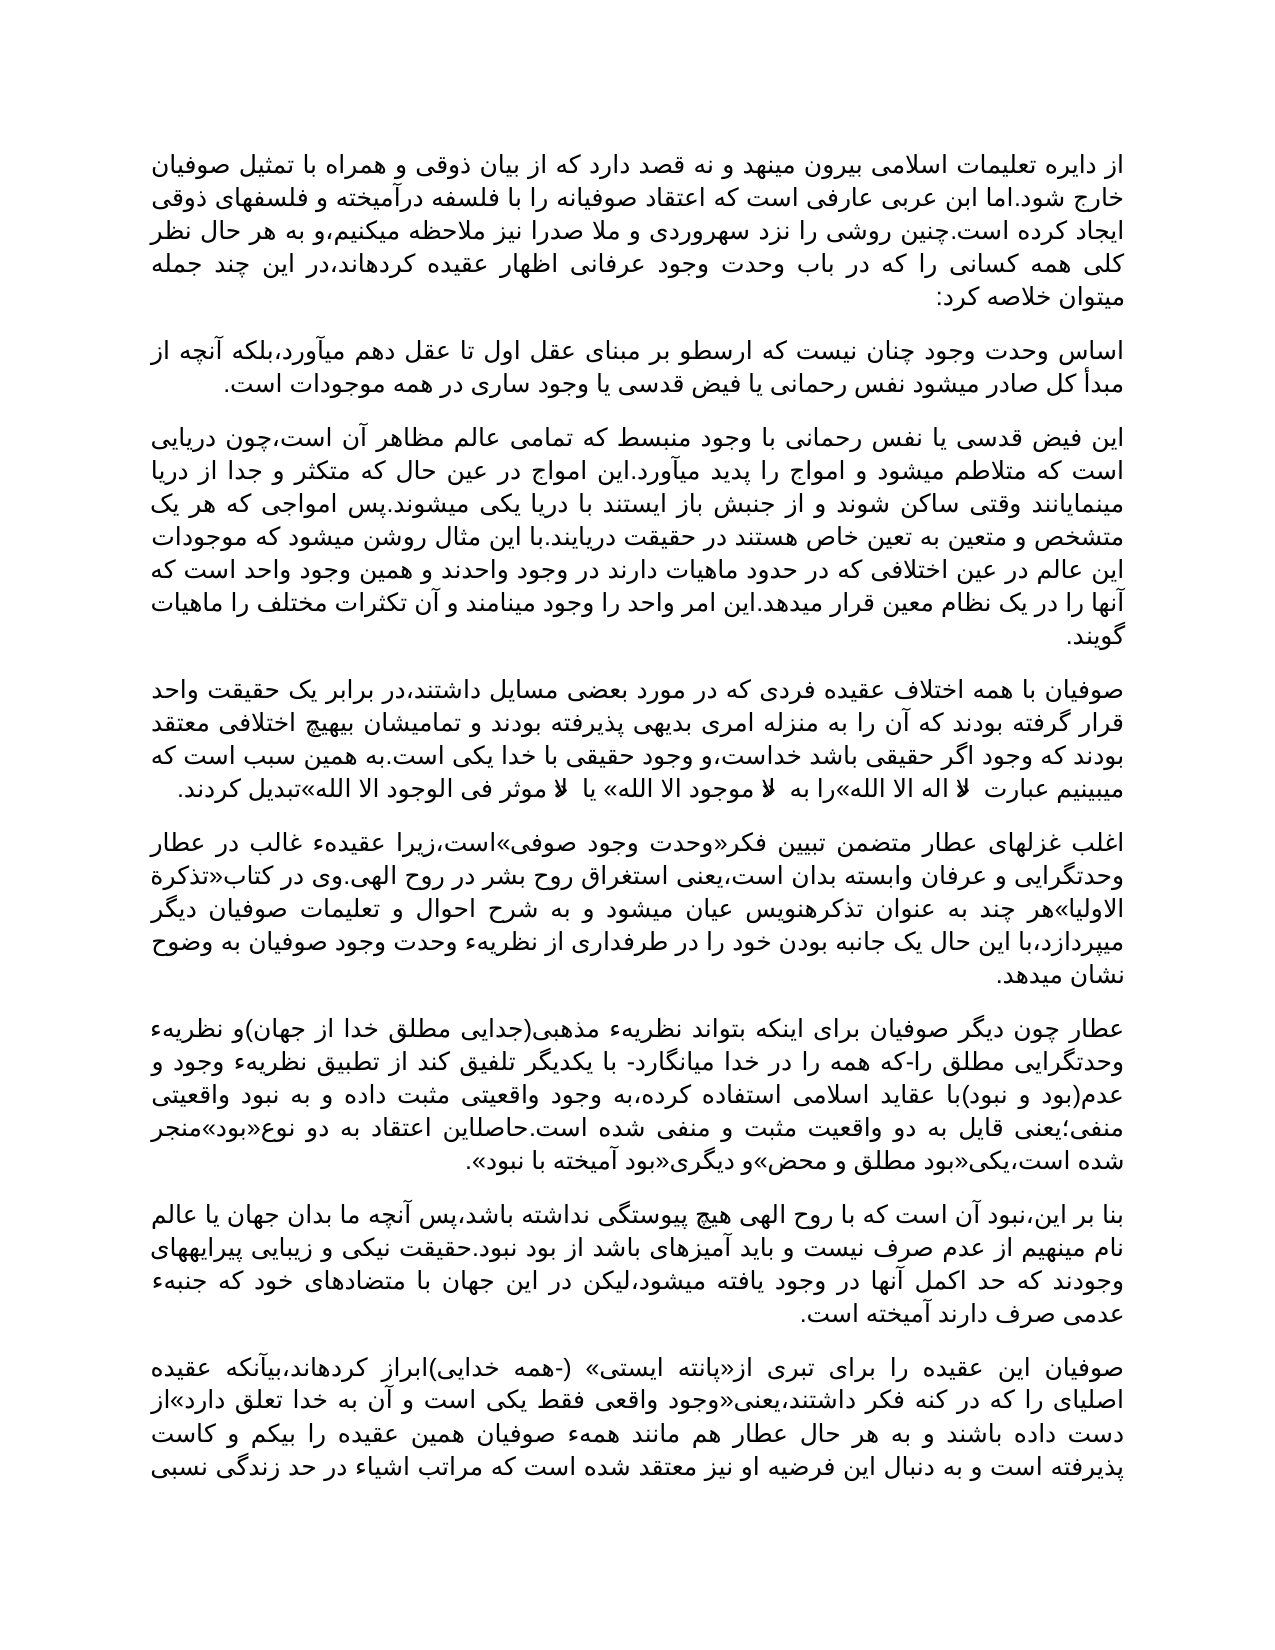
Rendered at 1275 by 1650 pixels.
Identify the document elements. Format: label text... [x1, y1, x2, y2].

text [150, 150, 1125, 311]
text صوفیان با همه اختلاف عقیده فردی که در مورد بعضی مسایل داشتند،در برابر یک حقیقت واحد قرار گرفته بودند که آن را به منزله امری بدیهی پذیرفته‏ بودند و تمامیشان بی‏هیچ اختلافی‏ معتقد بودند که وجود اگر حقیقی باشد خداست،و وجود حقیقی با خدا یکی است.به همین سبب است‏ که می‏بینیم عبارت«لا اله الا الله»را به«لا موجود الا الله» یا«لا موثر فی الوجود الا الله»تبدیل کردند. [150, 675, 1125, 803]
text بنا بر این،نبود آن است که با روح الهی هیچ‏ پیوستگی نداشته باشد،پس آنچه ما بدان جهان یا عالم‏ نام می‏نهیم از عدم صرف نیست و باید آمیزه‏ای باشد از بود نبود.حقیقت نیکی و زیبایی پیرایه‏های وجودند که‏ حد اکمل آنها در وجود یافته می‏شود،لیکن در این‏ جهان با متضادهای خود که جنبهء عدمی صرف دارند آمیخته است. [150, 1199, 1125, 1327]
text عطار چون دیگر صوفیان برای اینکه بتواند نظریهء مذهبی(جدایی مطلق خدا از جهان)و نظریهء وحدت‏گرایی مطلق را-که همه را در خدا می‏انگارد- با یکدیگر تلفیق کند از تطبیق نظریهء وجود و عدم(بود و نبود)با عقاید اسلامی استفاده کرده،به وجود واقعیتی مثبت داده و به نبود واقعیتی منفی؛یعنی‏ قایل به دو واقعیت مثبت و منفی شده است.حاصل‏این اعتقاد به دو نوع«بود»منجر شده است،یکی«بود مطلق و محض»و دیگری«بود آمیخته با نبود». [150, 1014, 1125, 1174]
text اغلب غزلهای عطار متضمن تبیین فکر«وحدت‏ وجود صوفی»است،زیرا عقیدهء غالب در عطار وحدت‏گرایی و عرفان وابسته بدان است،یعنی استغراق‏ روح بشر در روح الهی.وی در کتاب«تذکرة الاولیا»هر چند به عنوان تذکره‏نویس عیان می‏شود و به شرح‏ احوال و تعلیمات صوفیان دیگر می‏پردازد،با این حال‏ یک جانبه بودن خود را در طرفداری از نظریهء وحدت‏ وجود صوفیان به وضوح نشان می‏دهد. [150, 828, 1125, 988]
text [150, 1352, 1125, 1480]
text اساس وحدت وجود چنان نیست که ارسطو بر مبنای‏ عقل اول تا عقل دهم می‏آورد،بلکه آنچه از مبدأ کل‏ صادر می‏شود نفس رحمانی یا فیض قدسی یا وجود ساری در همه موجودات است. [150, 336, 1125, 398]
text این فیض قدسی یا نفس رحمانی با وجود منبسط که تمامی عالم مظاهر آن است،چون دریایی است که‏ متلاطم می‏شود و امواج را پدید می‏آورد.این امواج در عین حال که متکثر و جدا از دریا می‏نمایانند وقتی‏ ساکن شوند و از جنبش باز ایستند با دریا یکی‏ می‏شوند.پس امواجی که هر یک متشخص و متعین به‏ تعین خاص هستند در حقیقت دریایند.با این مثال‏ روشن می‏شود که موجودات این عالم در عین اختلافی‏ که در حدود ماهیات دارند در وجود واحدند و همین‏ وجود واحد است که آنها را در یک نظام معین قرار می‏دهد.این امر واحد را وجود می‏نامند و آن تکثرات‏ مختلف را ماهیات گویند. [150, 423, 1125, 650]
